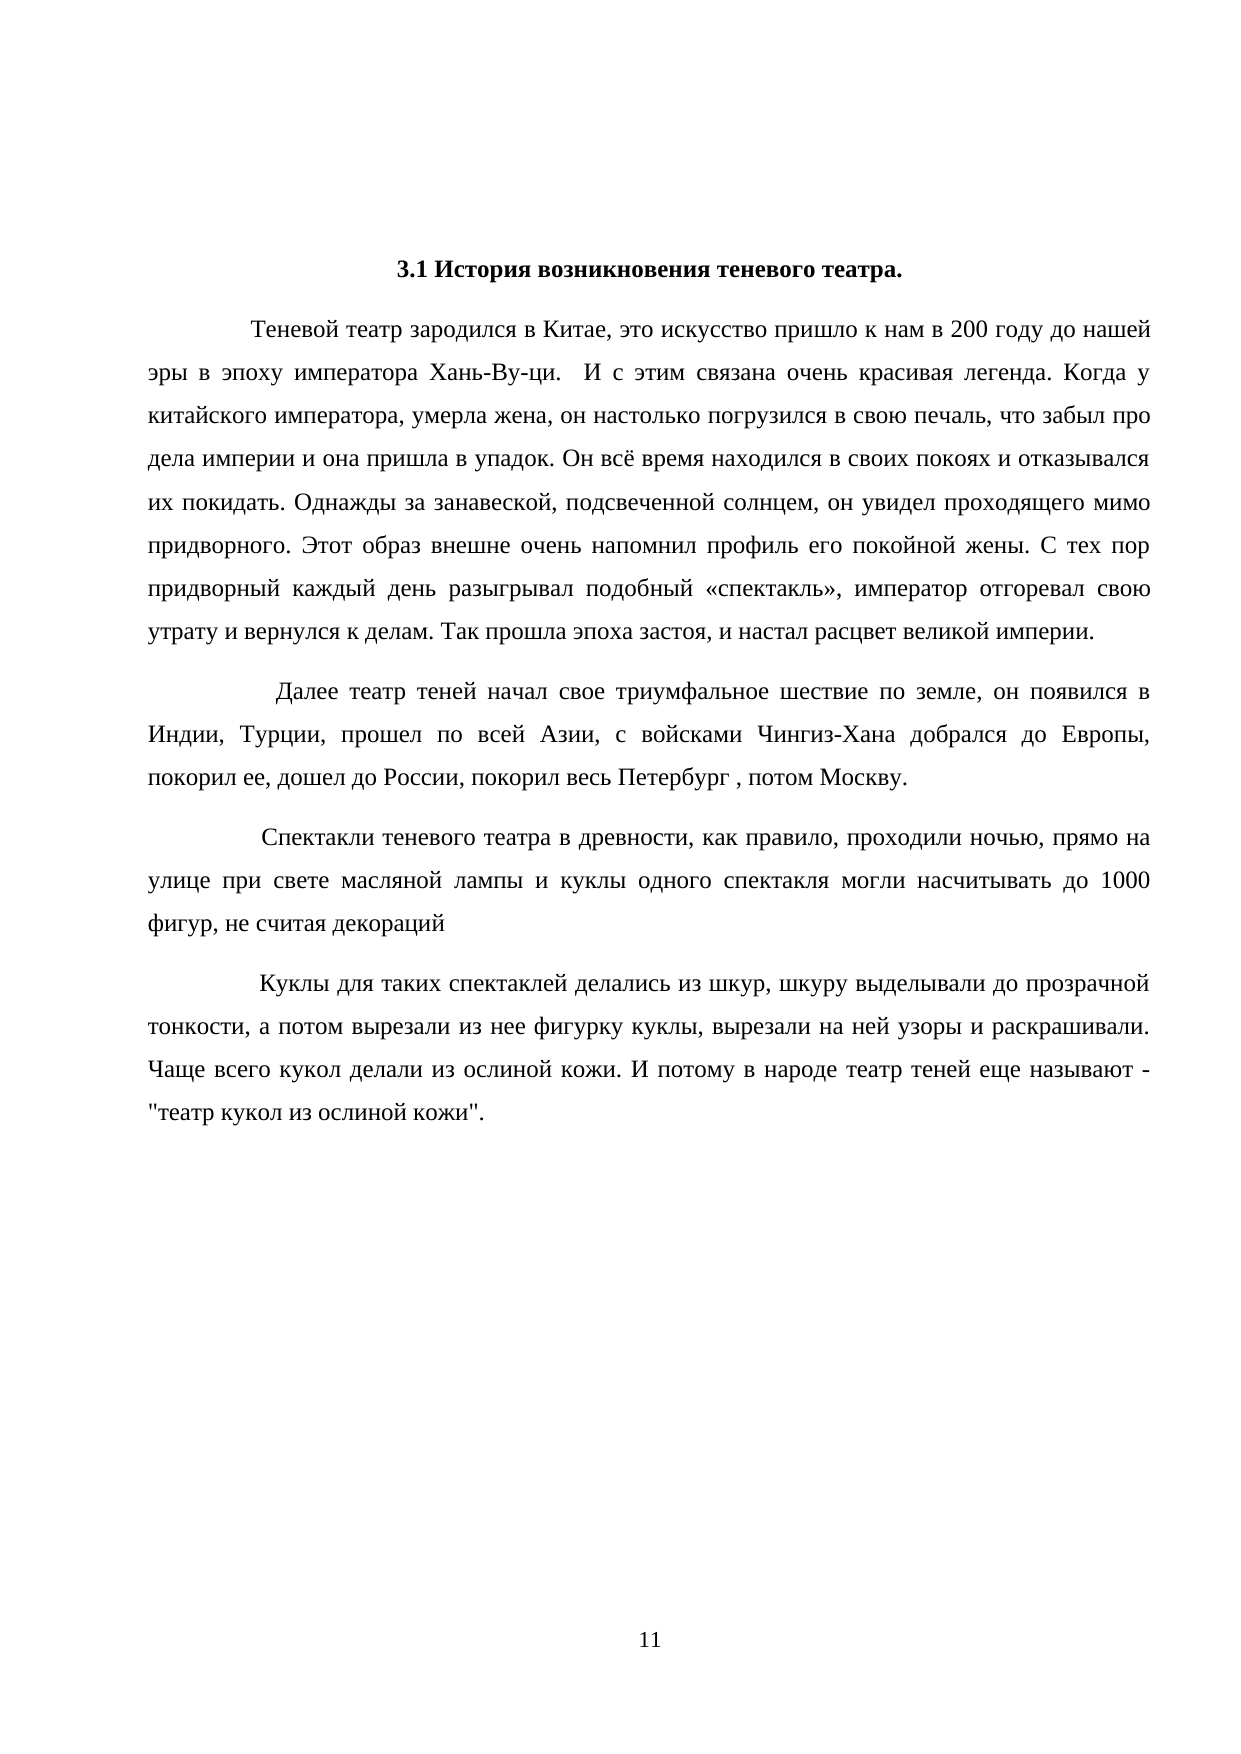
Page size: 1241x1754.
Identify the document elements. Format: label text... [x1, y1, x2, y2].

text 3.1 История возникновения теневого театра. [148, 254, 1152, 283]
text Куклы для таких спектаклей делались из шкур, шкуру выделывали до прозрачной тонкости, а потом вырезали из нее фигурку куклы, вырезали на ней узоры и раскрашивали. Чаще всего кукол делали из ослиной кожи. И потому в народе театр теней еще называют - "театр кукол из ослиной кожи". [148, 968, 1152, 1126]
text Далее театр теней начал свое триумфальное шествие по земле, он появился в Индии, Турции, прошел по всей Азии, с войсками Чингиз-Хана добрался до Европы, покорил ее, дошел до России, покорил весь Петербург , потом Москву. [148, 676, 1152, 791]
text Спектакли теневого театра в древности, как правило, проходили ночью, прямо на улице при свете масляной лампы и куклы одного спектакля могли насчитывать до 1000 фигур, не считая декораций [148, 822, 1152, 937]
text Теневой театр зародился в Китае, это искусство пришло к нам в 200 году до нашей эры в эпоху императора Хань-Ву-ци. И с этим связана очень красивая легенда. Когда у китайского императора, умерла жена, он настолько погрузился в свою печаль, что забыл про дела империи и она пришла в упадок. Он всё время находился в своих покоях и отказывался их покидать. Однажды за занавеской, подсвеченной солнцем, он увидел проходящего мимо придворного. Этот образ внешне очень напомнил профиль его покойной жены. С тех пор придворный каждый день разыгрывал подобный «спектакль», император отгоревал свою утрату и вернулся к делам. Так прошла эпоха застоя, и настал расцвет великой империи. [148, 314, 1152, 645]
